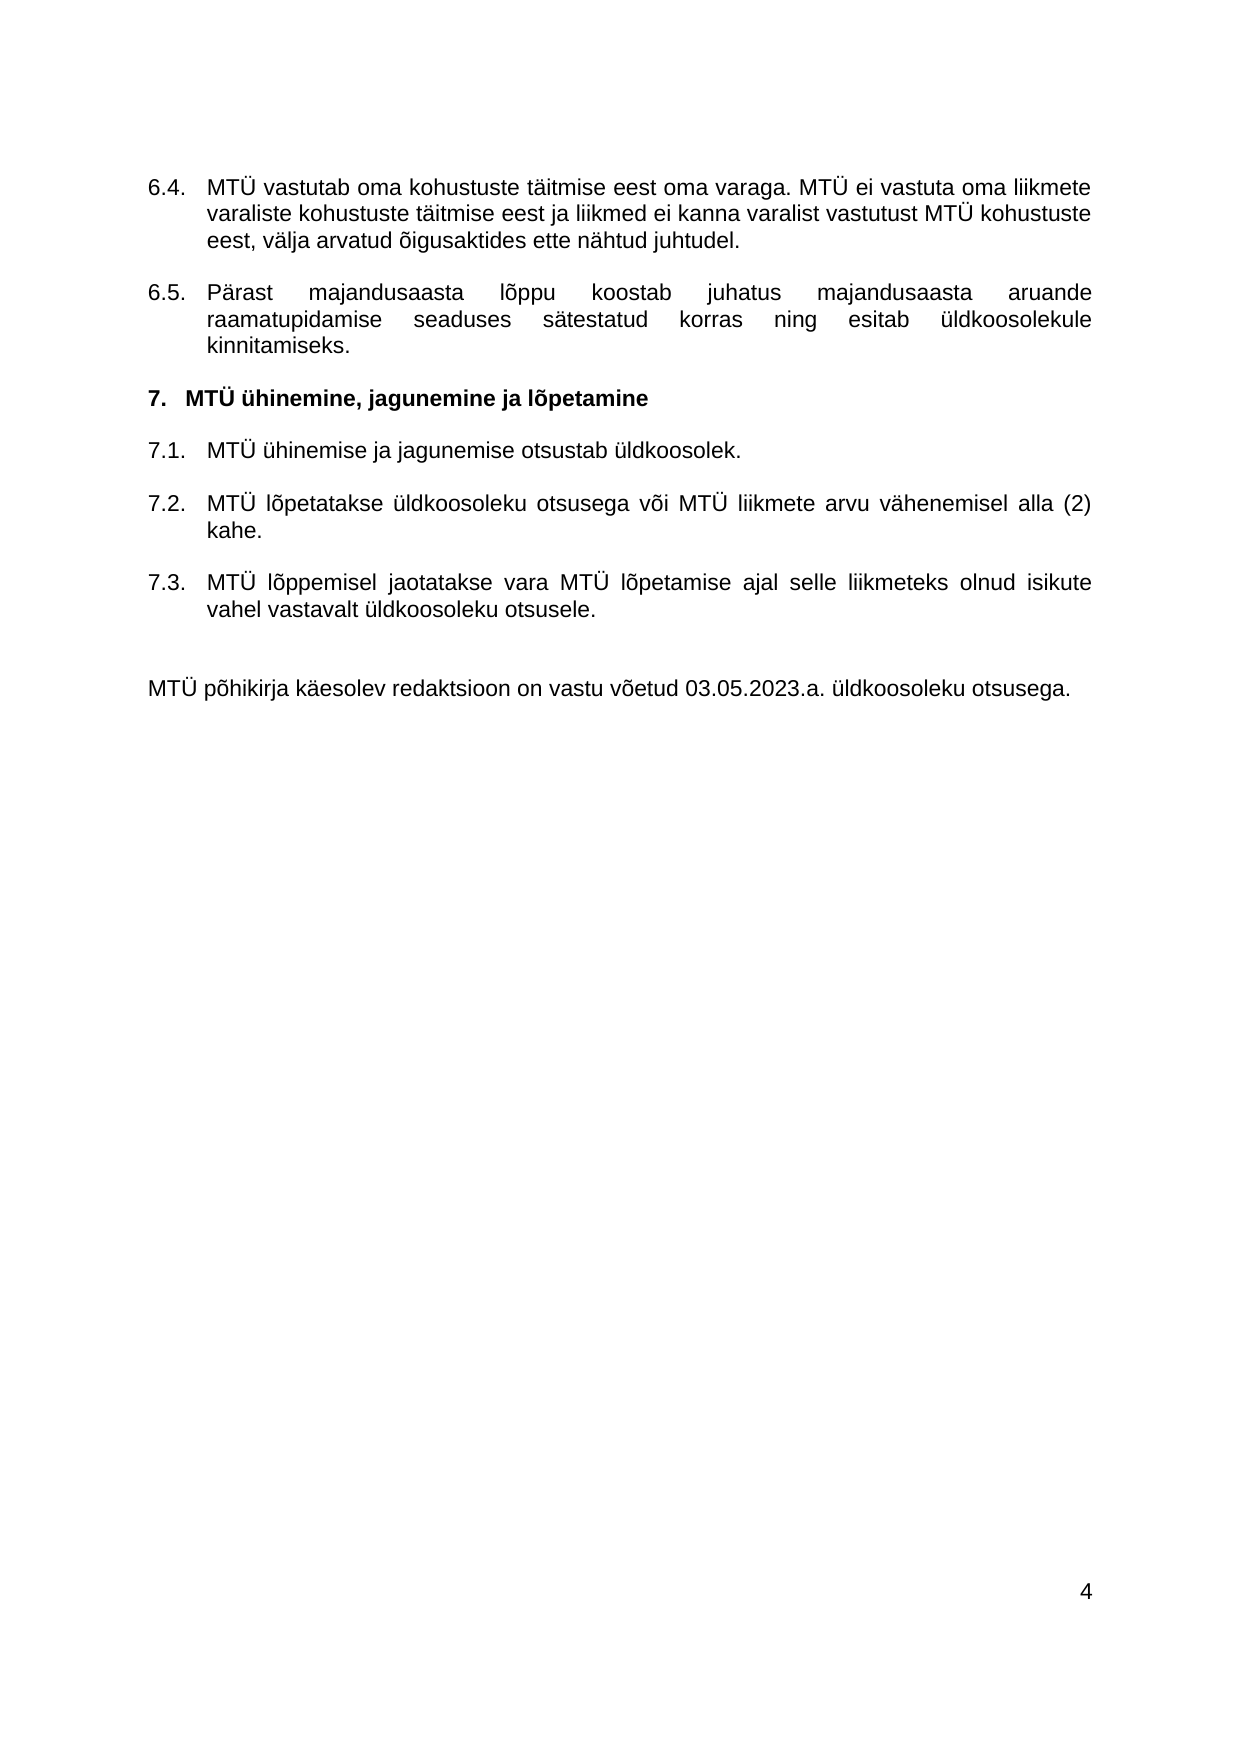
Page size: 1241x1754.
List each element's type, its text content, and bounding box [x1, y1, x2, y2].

text MTÜ põhikirja käesolev redaktsioon on vastu võetud 03.05.2023.a. üldkoosoleku otsusega. [148, 675, 1093, 701]
list MTÜ lõpetatakse üldkoosoleku otsusega või MTÜ liikmete arvu vähenemisel alla (2) kahe. [148, 490, 1093, 543]
list MTÜ ühinemine, jagunemine ja lõpetamine [148, 385, 1093, 411]
list Pärast majandusaasta lõppu koostab juhatus majandusaasta aruande raamatupidamise seaduses sätestatud korras ning esitab üldkoosolekule kinnitamiseks. [148, 279, 1093, 358]
list MTÜ ühinemise ja jagunemise otsustab üldkoosolek. [148, 437, 1093, 464]
list MTÜ lõppemisel jaotatakse vara MTÜ lõpetamise ajal selle liikmeteks olnud isikute vahel vastavalt üldkoosoleku otsusele. [148, 569, 1093, 622]
list MTÜ vastutab oma kohustuste täitmise eest oma varaga. MTÜ ei vastuta oma liikmete varaliste kohustuste täitmise eest ja liikmed ei kanna varalist vastutust MTÜ kohustuste eest, välja arvatud õigusaktides ette nähtud juhtudel. [148, 174, 1093, 253]
